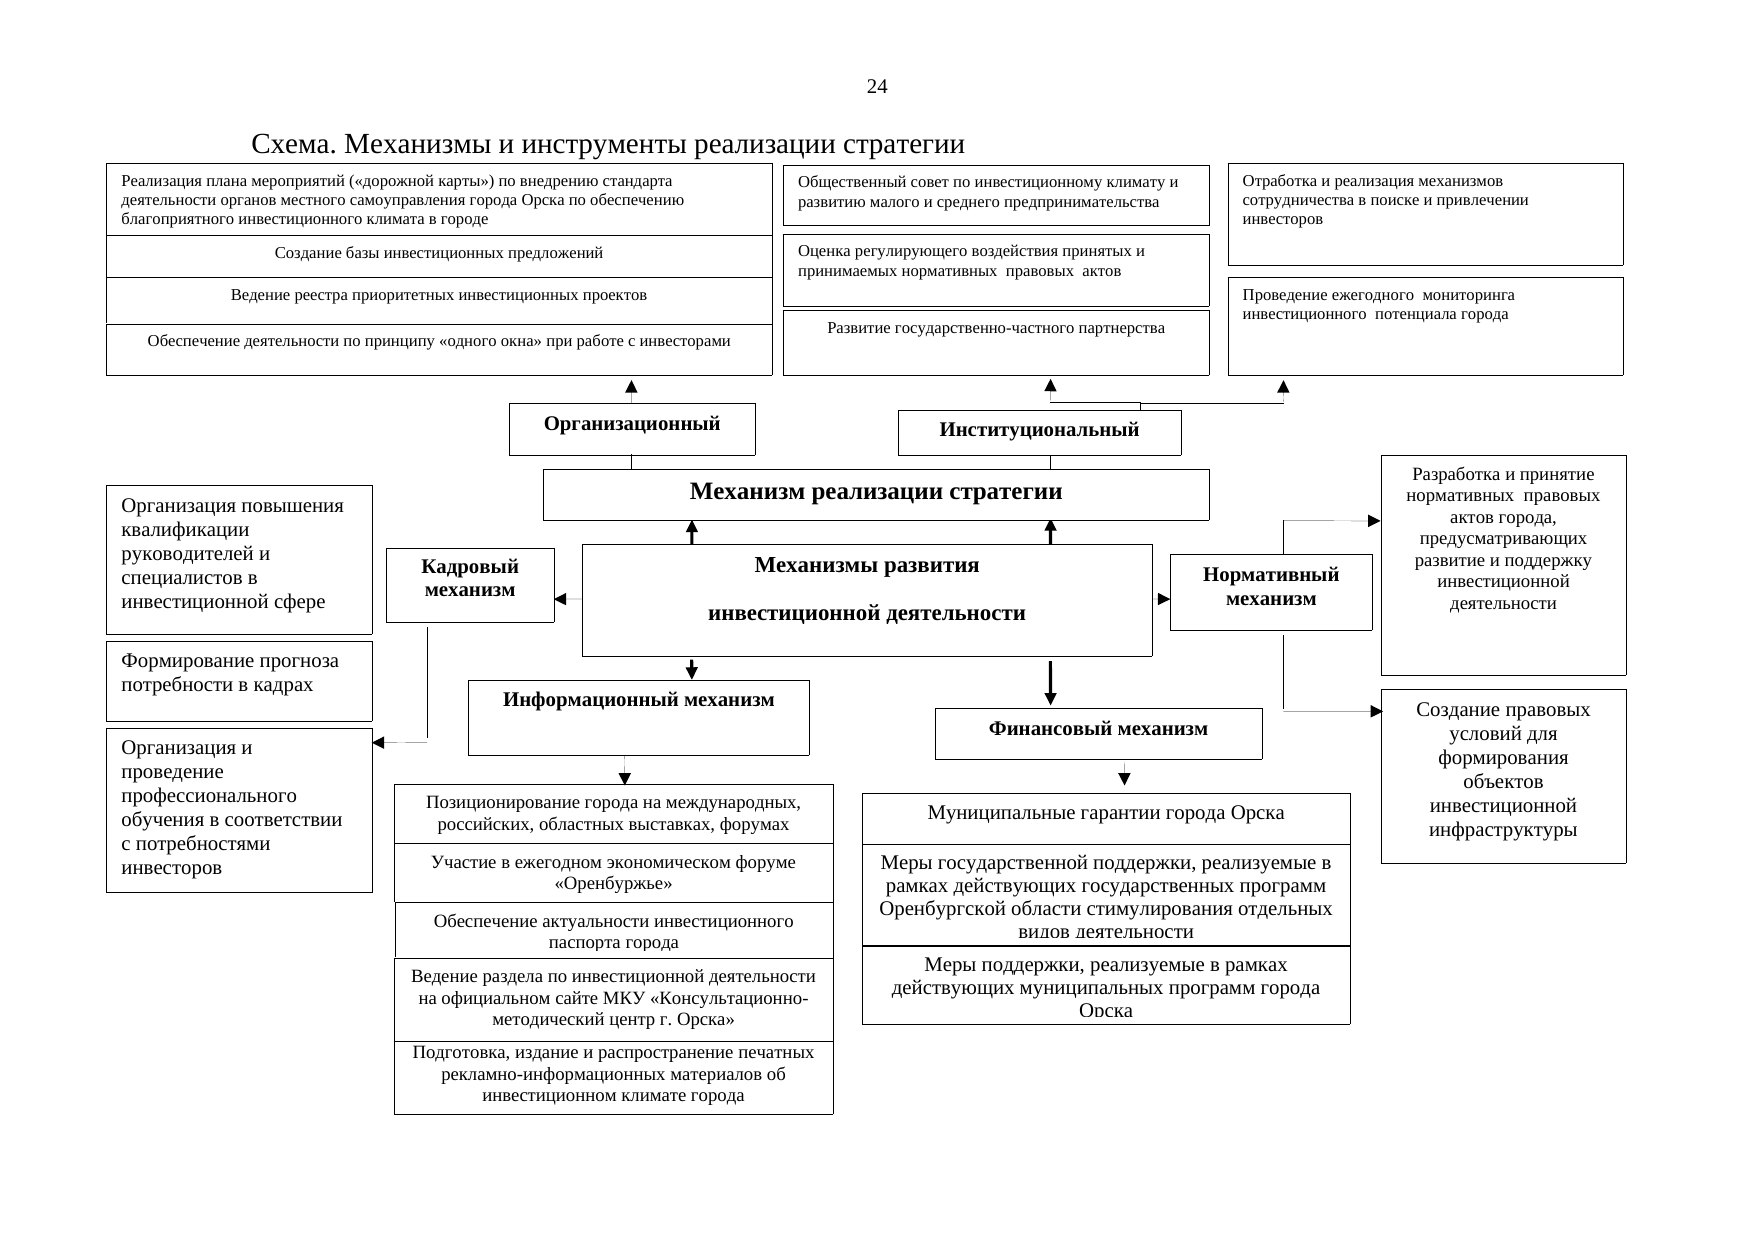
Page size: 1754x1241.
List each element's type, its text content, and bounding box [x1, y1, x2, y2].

text Схема. Механизмы и инструменты реализации стратегии [177, 126, 1636, 159]
